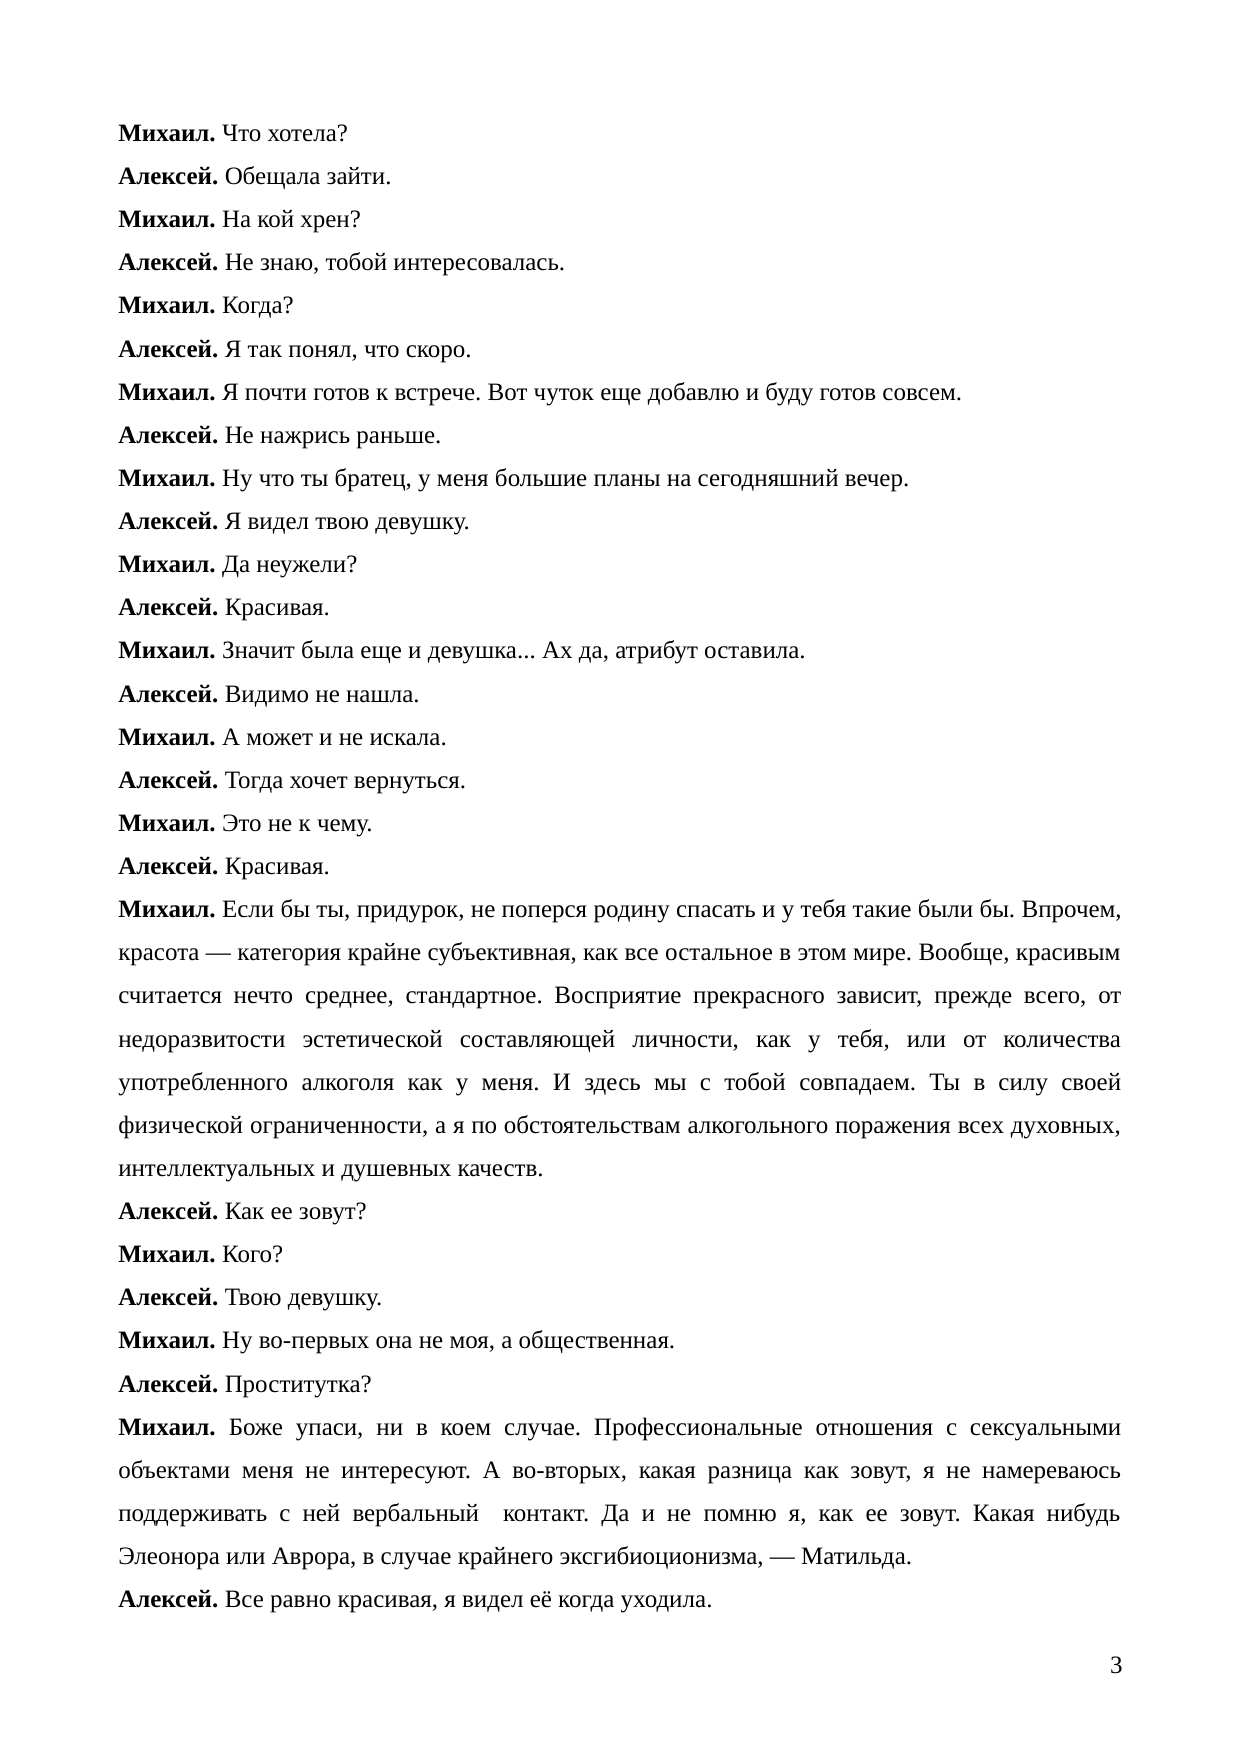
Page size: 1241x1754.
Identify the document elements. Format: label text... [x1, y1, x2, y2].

text Алексей. Я видел твою девушку. [118, 506, 1122, 535]
text Михаил. Это не к чему. [118, 808, 1122, 837]
text Алексей. Не нажрись раньше. [118, 420, 1122, 449]
text Михаил. Кого? [118, 1239, 1122, 1268]
text Михаил. Ну во-первых она не моя, а общественная. [118, 1326, 1122, 1354]
text Алексей. Твою девушку. [118, 1282, 1122, 1311]
text Алексей. Тогда хочет вернуться. [118, 765, 1122, 794]
text Алексей. Все равно красивая, я видел её когда уходила. [118, 1584, 1122, 1613]
text Михаил. Значит была еще и девушка... Ах да, атрибут оставила. [118, 636, 1122, 664]
text Алексей. Как ее зовут? [118, 1196, 1122, 1225]
text Алексей. Я так понял, что скоро. [118, 334, 1122, 362]
text Алексей. Видимо не нашла. [118, 679, 1122, 707]
text Михаил. Ну что ты братец, у меня большие планы на сегодняшний вечер. [118, 463, 1122, 492]
text Алексей. Красивая. [118, 592, 1122, 621]
text Михаил. Да неужели? [118, 549, 1122, 578]
text Алексей. Красивая. [118, 851, 1122, 880]
text Михаил. На кой хрен? [118, 204, 1122, 233]
text Михаил. Что хотела? [118, 118, 1122, 147]
text Алексей. Проститутка? [118, 1369, 1122, 1397]
text Михаил. Если бы ты, придурок, не поперся родину спасать и у тебя такие были бы. Впрочем, красота — категория крайне субъективная, как все остальное в этом мире. Вообще, красивым считается нечто среднее, стандартное. Восприятие прекрасного зависит, прежде всего, от недоразвитости эстетической составляющей личности, как у тебя, или от количества употребленного алкоголя как у меня. И здесь мы с тобой совпадаем. Ты в силу своей физической ограниченности, а я по обстоятельствам алкогольного поражения всех духовных, интеллектуальных и душевных качеств. [118, 894, 1122, 1182]
text Михаил. Я почти готов к встрече. Вот чуток еще добавлю и буду готов совсем. [118, 377, 1122, 406]
text Михаил. А может и не искала. [118, 722, 1122, 751]
text Михаил. Боже упаси, ни в коем случае. Профессиональные отношения с сексуальными объектами меня не интересуют. А во-вторых, какая разница как зовут, я не намереваюсь поддерживать с ней вербальный контакт. Да и не помню я, как ее зовут. Какая нибудь Элеонора или Аврора, в случае крайнего эксгибиоционизма, — Матильда. [118, 1412, 1122, 1570]
text Алексей. Не знаю, тобой интересовалась. [118, 247, 1122, 276]
text Алексей. Обещала зайти. [118, 161, 1122, 190]
text Михаил. Когда? [118, 291, 1122, 319]
